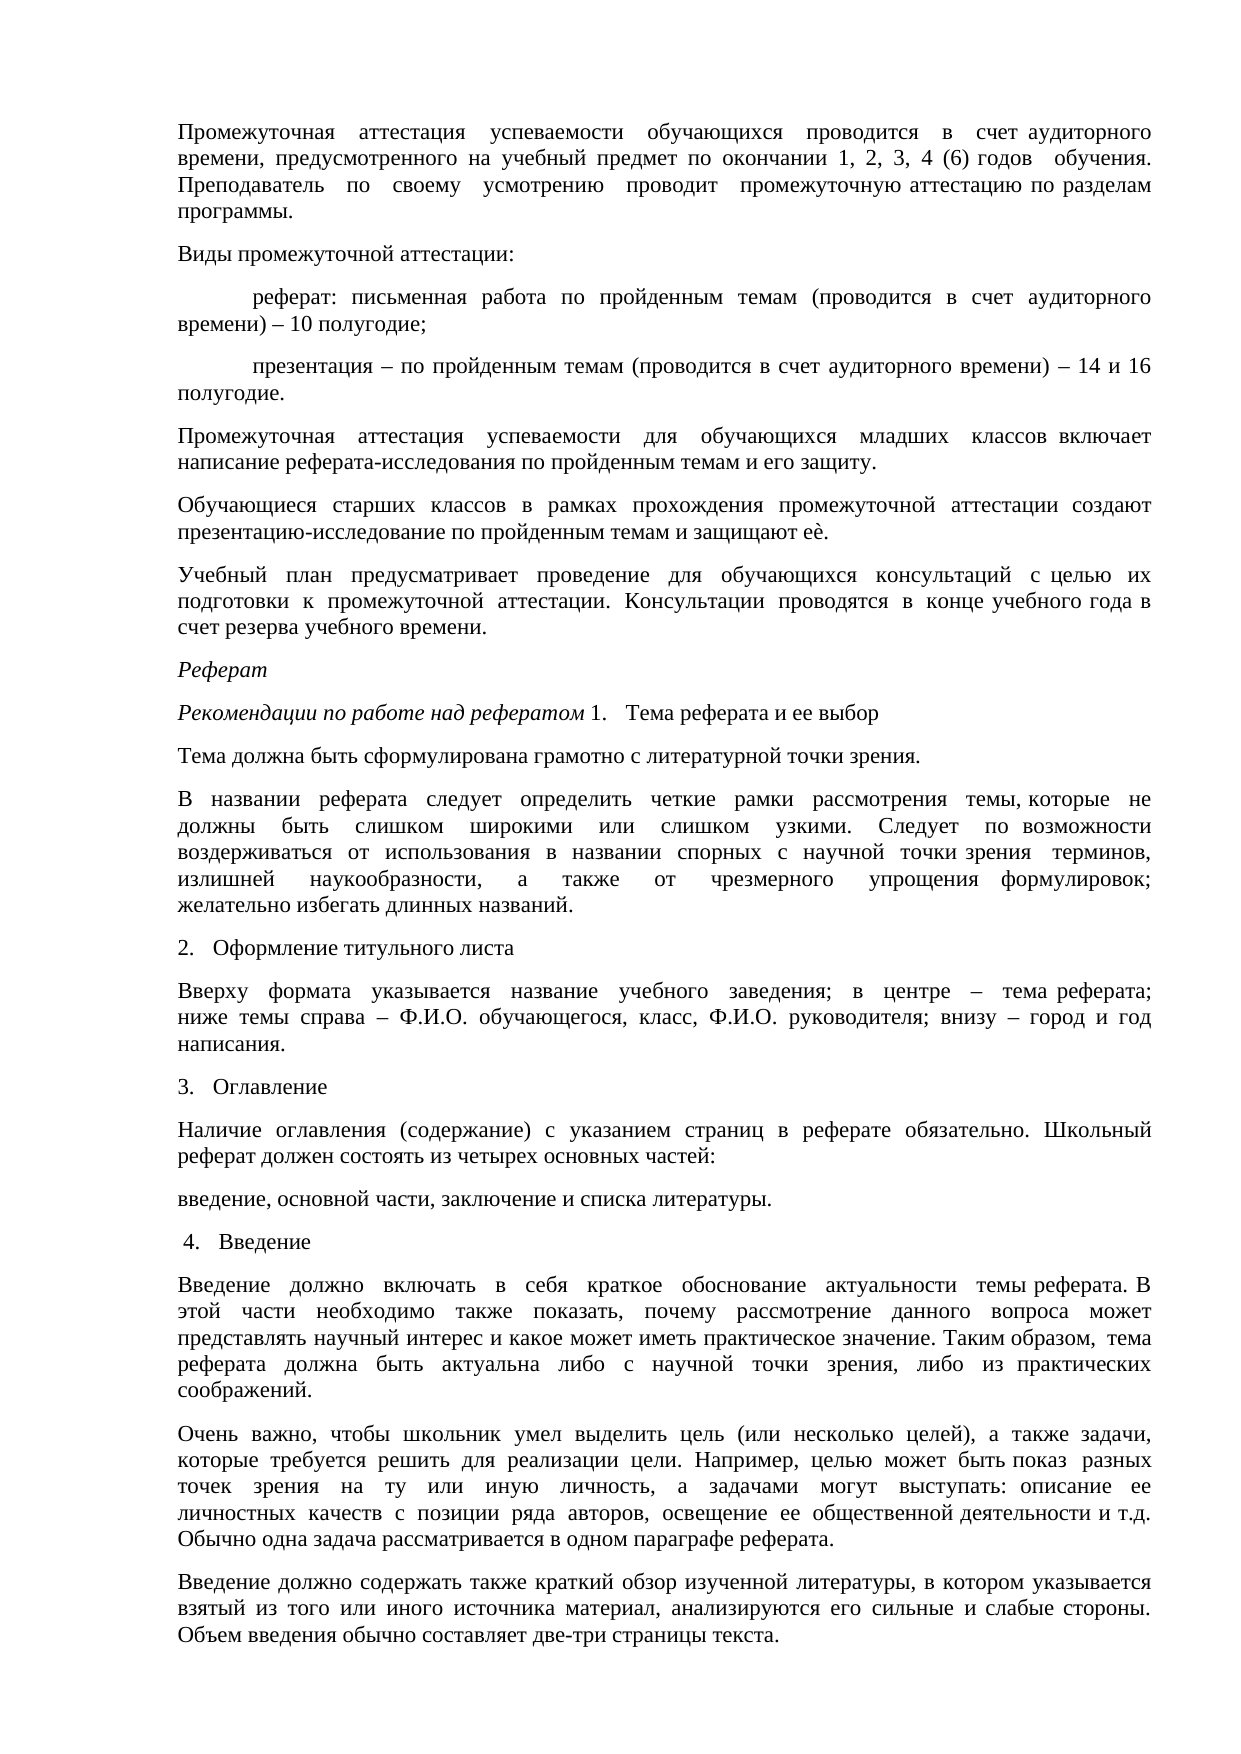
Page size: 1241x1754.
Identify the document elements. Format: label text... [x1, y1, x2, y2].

text Реферат [177, 656, 1152, 683]
text В названии реферата следует определить четкие рамки рассмотрения темы, которые не должны быть слишком широкими или слишком узкими. Следует по возможности воздерживаться от использования в названии спорных с научной точки зрения терминов, излишней наукообразности, а также от чрезмерного упрощения формулировок; желательно избегать длинных названий. [177, 786, 1152, 917]
text Виды промежуточной аттестации: [177, 240, 1152, 267]
text Введение должно содержать также краткий обзор изученной литературы, в котором указывается взятый из того или иного источника материал, анализируются его сильные и слабые стороны. Объем введения обычно составляет две-три страницы текста. [177, 1568, 1152, 1647]
text Промежуточная аттестация успеваемости обучающихся проводится в счет аудиторного времени, предусмотренного на учебный предмет по окончании 1, 2, 3, 4 (6) годов обучения. Преподаватель по своему усмотрению проводит промежуточную аттестацию по разделам программы. [177, 118, 1152, 223]
text Рекомендации по работе над рефератом 1. Тема реферата и ее выбор [177, 699, 1152, 726]
text Учебный план предусматривает проведение для обучающихся консультаций с целью их подготовки к промежуточной аттестации. Консультации проводятся в конце учебного года в счет резерва учебного времени. [177, 561, 1152, 640]
text 4. Введение [177, 1228, 1152, 1254]
text Наличие оглавления (содержание) с указанием страниц в реферате обязательно. Школьный реферат должен состоять из четырех основных частей: [177, 1116, 1152, 1168]
text Промежуточная аттестация успеваемости для обучающихся младших классов включает написание реферата-исследования по пройденным темам и его защиту. [177, 422, 1152, 475]
text Вверху формата указывается название учебного заведения; в центре – тема реферата; ниже темы справа – Ф.И.О. обучающегося, класс, Ф.И.О. руководителя; внизу – город и год написания. [177, 977, 1152, 1056]
text 3. Оглавление [177, 1073, 1152, 1099]
text 2. Оформление титульного листа [177, 934, 1152, 960]
text  презентация – по пройденным темам (проводится в счет аудиторного времени) – 14 и 16 полугодие. [177, 353, 1152, 405]
text Очень важно, чтобы школьник умел выделить цель (или несколько целей), а также задачи, которые требуется решить для реализации цели. Например, целью может быть показ разных точек зрения на ту или иную личность, а задачами могут выступать: описание ее личностных качеств с позиции ряда авторов, освещение ее общественной деятельности и т.д. Обычно одна задача рассматривается в одном параграфе реферата. [177, 1419, 1152, 1551]
text введение, основной части, заключение и списка литературы. [177, 1185, 1152, 1211]
text  реферат: письменная работа по пройденным темам (проводится в счет аудиторного времени) – 10 полугодие; [177, 283, 1152, 336]
text Тема должна быть сформулирована грамотно с литературной точки зрения. [177, 742, 1152, 769]
text Обучающиеся старших классов в рамках прохождения промежуточной аттестации создают презентацию-исследование по пройденным темам и защищают еѐ. [177, 491, 1152, 544]
text Введение должно включать в себя краткое обоснование актуальности темы реферата. В этой части необходимо также показать, почему рассмотрение данного вопроса может представлять научный интерес и какое может иметь практическое значение. Таким образом, тема реферата должна быть актуальна либо с научной точки зрения, либо из практических соображений. [177, 1271, 1152, 1403]
